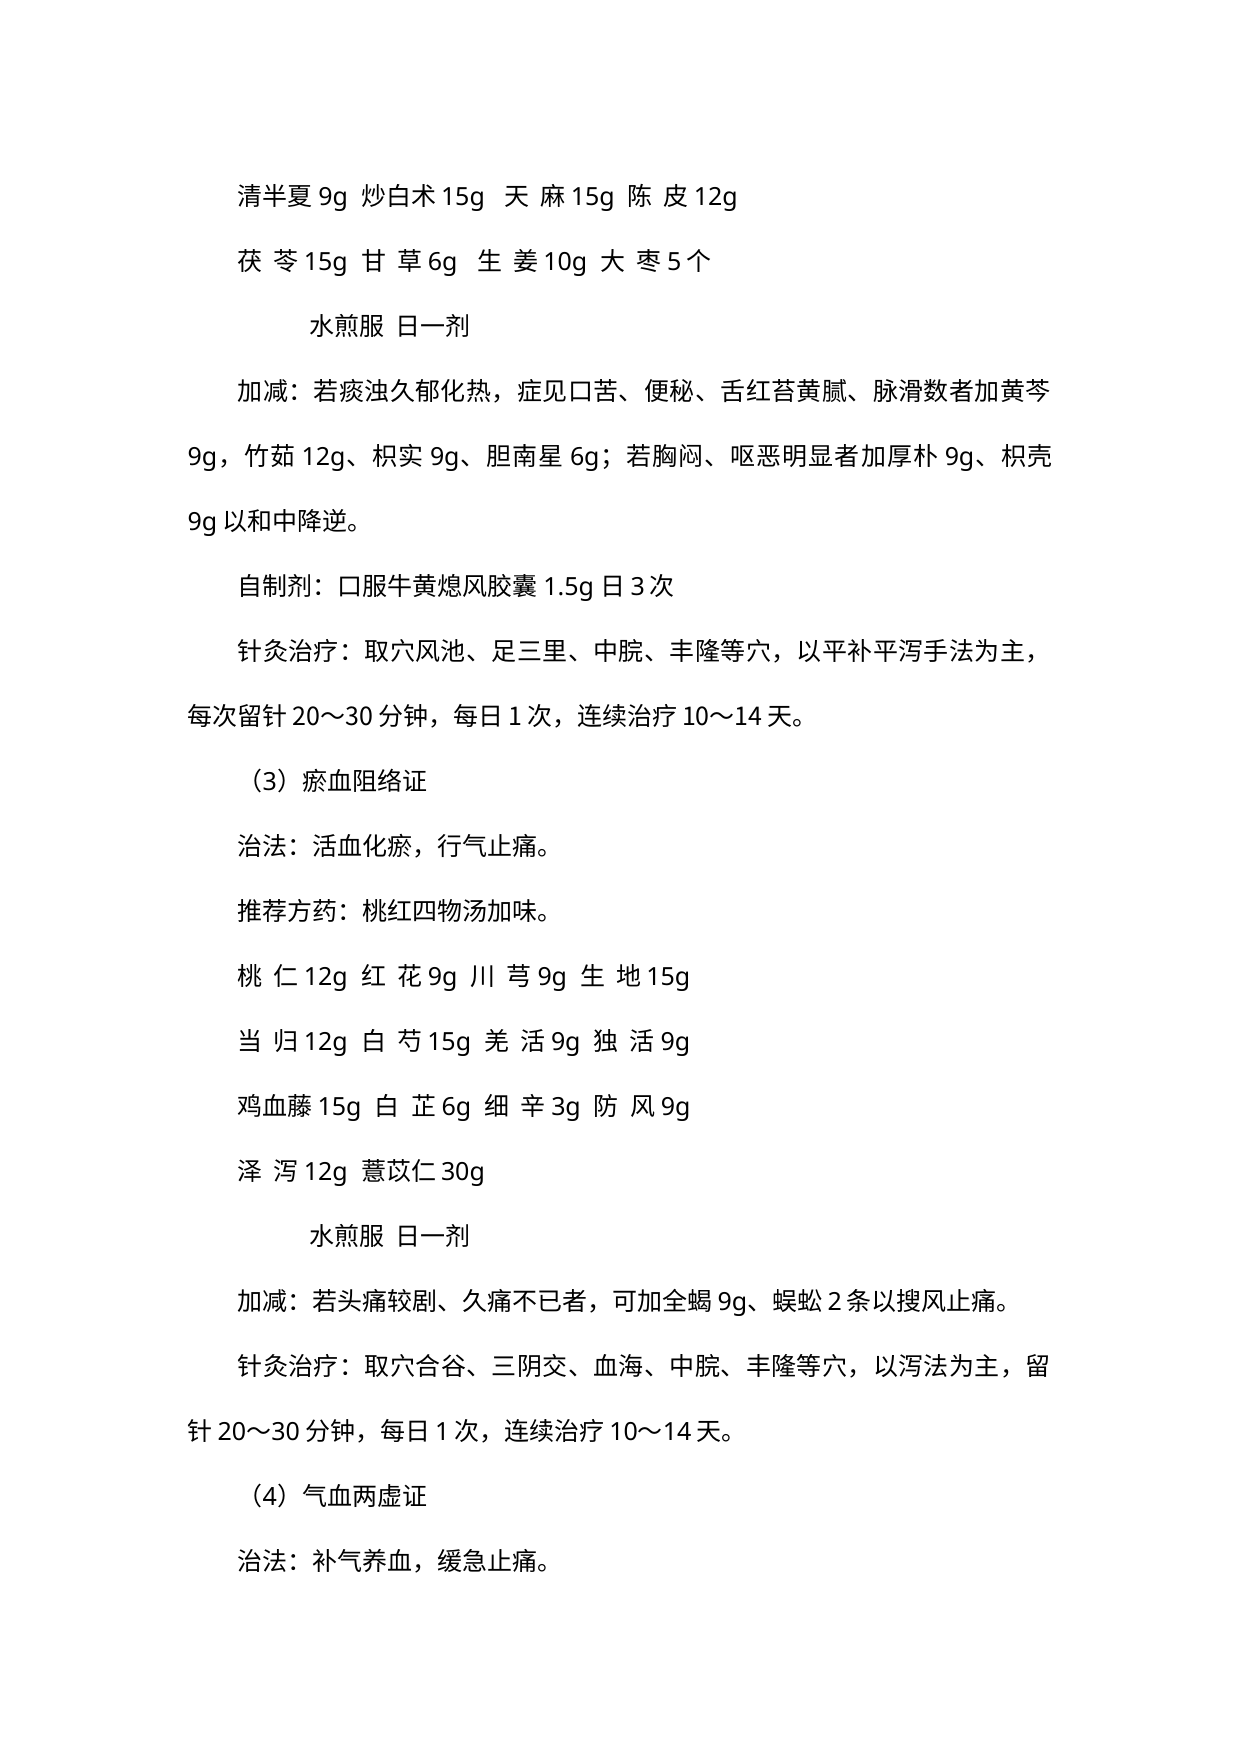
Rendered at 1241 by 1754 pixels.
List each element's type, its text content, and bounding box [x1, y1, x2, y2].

text 针灸治疗：取穴合谷、三阴交、血海、中脘、丰隆等穴，以泻法为主，留针20～30分钟，每日1次，连续治疗10～14天。 [187, 1332, 1053, 1462]
text 针灸治疗：取穴风池、足三里、中脘、丰隆等穴，以平补平泻手法为主，每次留针20～30分钟，每日1次，连续治疗10～14天。 [187, 617, 1053, 747]
text （3）瘀血阻络证 [187, 747, 1053, 812]
text 水煎服 日一剂 [187, 1202, 1053, 1267]
text 桃 仁12g 红 花 9g 川 芎 9g 生 地15g [187, 942, 1053, 1007]
text （4）气血两虚证 [187, 1462, 1053, 1527]
text 加减：若头痛较剧、久痛不已者，可加全蝎9g、蜈蚣2条以搜风止痛。 [187, 1267, 1053, 1332]
text 鸡血藤15g 白 芷 6g 细 辛 3g 防 风 9g [187, 1072, 1053, 1137]
text 加减：若痰浊久郁化热，症见口苦、便秘、舌红苔黄腻、脉滑数者加黄芩9g，竹茹12g、枳实9g、胆南星6g；若胸闷、呕恶明显者加厚朴9g、枳壳9g以和中降逆。 [187, 357, 1053, 552]
text 泽 泻12g 薏苡仁30g [187, 1137, 1053, 1202]
text 治法：补气养血，缓急止痛。 [187, 1527, 1053, 1592]
text 推荐方药：桃红四物汤加味。 [187, 877, 1053, 942]
text 当 归12g 白 芍15g 羌 活 9g 独 活 9g [187, 1007, 1053, 1072]
text 清半夏 9g 炒白术15g 天 麻15g 陈 皮12g [187, 162, 1053, 227]
text 治法：活血化瘀，行气止痛。 [187, 812, 1053, 877]
text 茯 苓15g 甘 草 6g 生 姜10g 大 枣 5个 [187, 227, 1053, 292]
text 自制剂：口服牛黄熄风胶囊 1.5g 日3次 [187, 552, 1053, 617]
text 水煎服 日一剂 [187, 292, 1053, 357]
